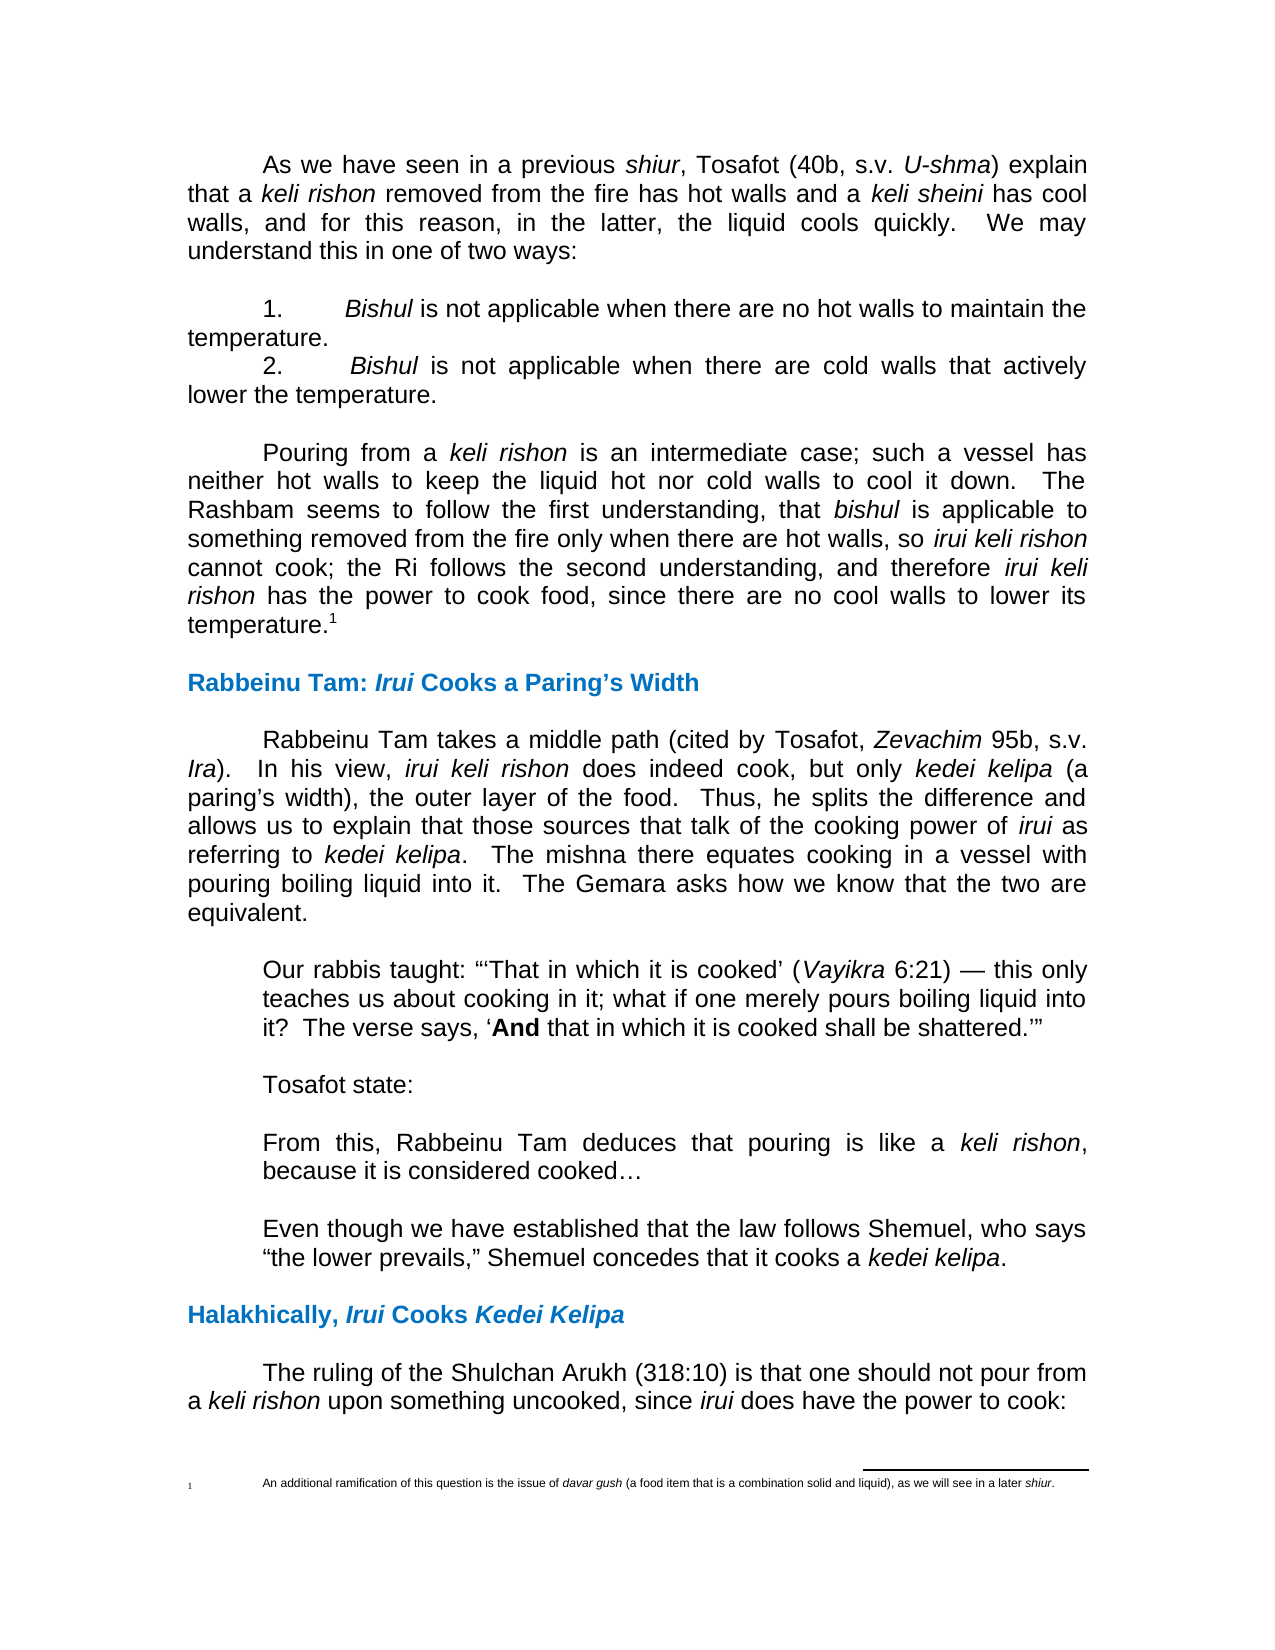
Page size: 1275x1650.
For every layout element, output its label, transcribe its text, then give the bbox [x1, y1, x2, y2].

text Pouring from a keli rishon is an intermediate case; such a vessel has neither hot walls to keep the liquid hot nor cold walls to cool it down. The Rashbam seems to follow the first understanding, that bishul is applicable to something removed from the fire only when there are hot walls, so irui keli rishon cannot cook; the Ri follows the second understanding, and therefore irui keli rishon has the power to cook food, since there are no cool walls to lower its temperature. [187, 437, 1088, 639]
text Rabbeinu Tam takes a middle path (cited by Tosafot, Zevachim 95b, s.v. Ira). In his view, irui keli rishon does indeed cook, but only kedei kelipa (a paring’s width), the outer layer of the food. Thus, he splits the difference and allows us to explain that those sources that talk of the cooking power of irui as referring to kedei kelipa. The mishna there equates cooking in a vessel with pouring boiling liquid into it. The Gemara asks how we know that the two are equivalent. [187, 725, 1088, 926]
text Our rabbis taught: “‘That in which it is cooked’ (Vayikra 6:21) — this only teaches us about cooking in it; what if one merely pours boiling liquid into it? The verse says, ‘And that in which it is cooked shall be shattered.’” [262, 955, 1088, 1041]
text As we have seen in a previous shiur, Tosafot (40b, s.v. U-shma) explain that a keli rishon removed from the fire has hot walls and a keli sheini has cool walls, and for this reason, in the latter, the liquid cools quickly. We may understand this in one of two ways: [187, 150, 1088, 265]
text The ruling of the Shulchan Arukh (318:10) is that one should not pour from a keli rishon upon something uncooked, since irui does have the power to cook: [187, 1357, 1088, 1415]
list Bishul is not applicable when there are no hot walls to maintain the temperature. [187, 294, 1088, 351]
list Bishul is not applicable when there are cold walls that actively lower the temperature. [187, 351, 1088, 409]
text Halakhically, Irui Cooks Kedei Kelipa [187, 1300, 1088, 1329]
text From this, Rabbeinu Tam deduces that pouring is like a keli rishon, because it is considered cooked… [262, 1127, 1088, 1185]
text Tosafot state: [187, 1070, 1088, 1099]
text Rabbeinu Tam: Irui Cooks a Paring’s Width [187, 667, 1088, 696]
text Even though we have established that the law follows Shemuel, who says “the lower prevails,” Shemuel concedes that it cooks a kedei kelipa. [262, 1214, 1088, 1271]
